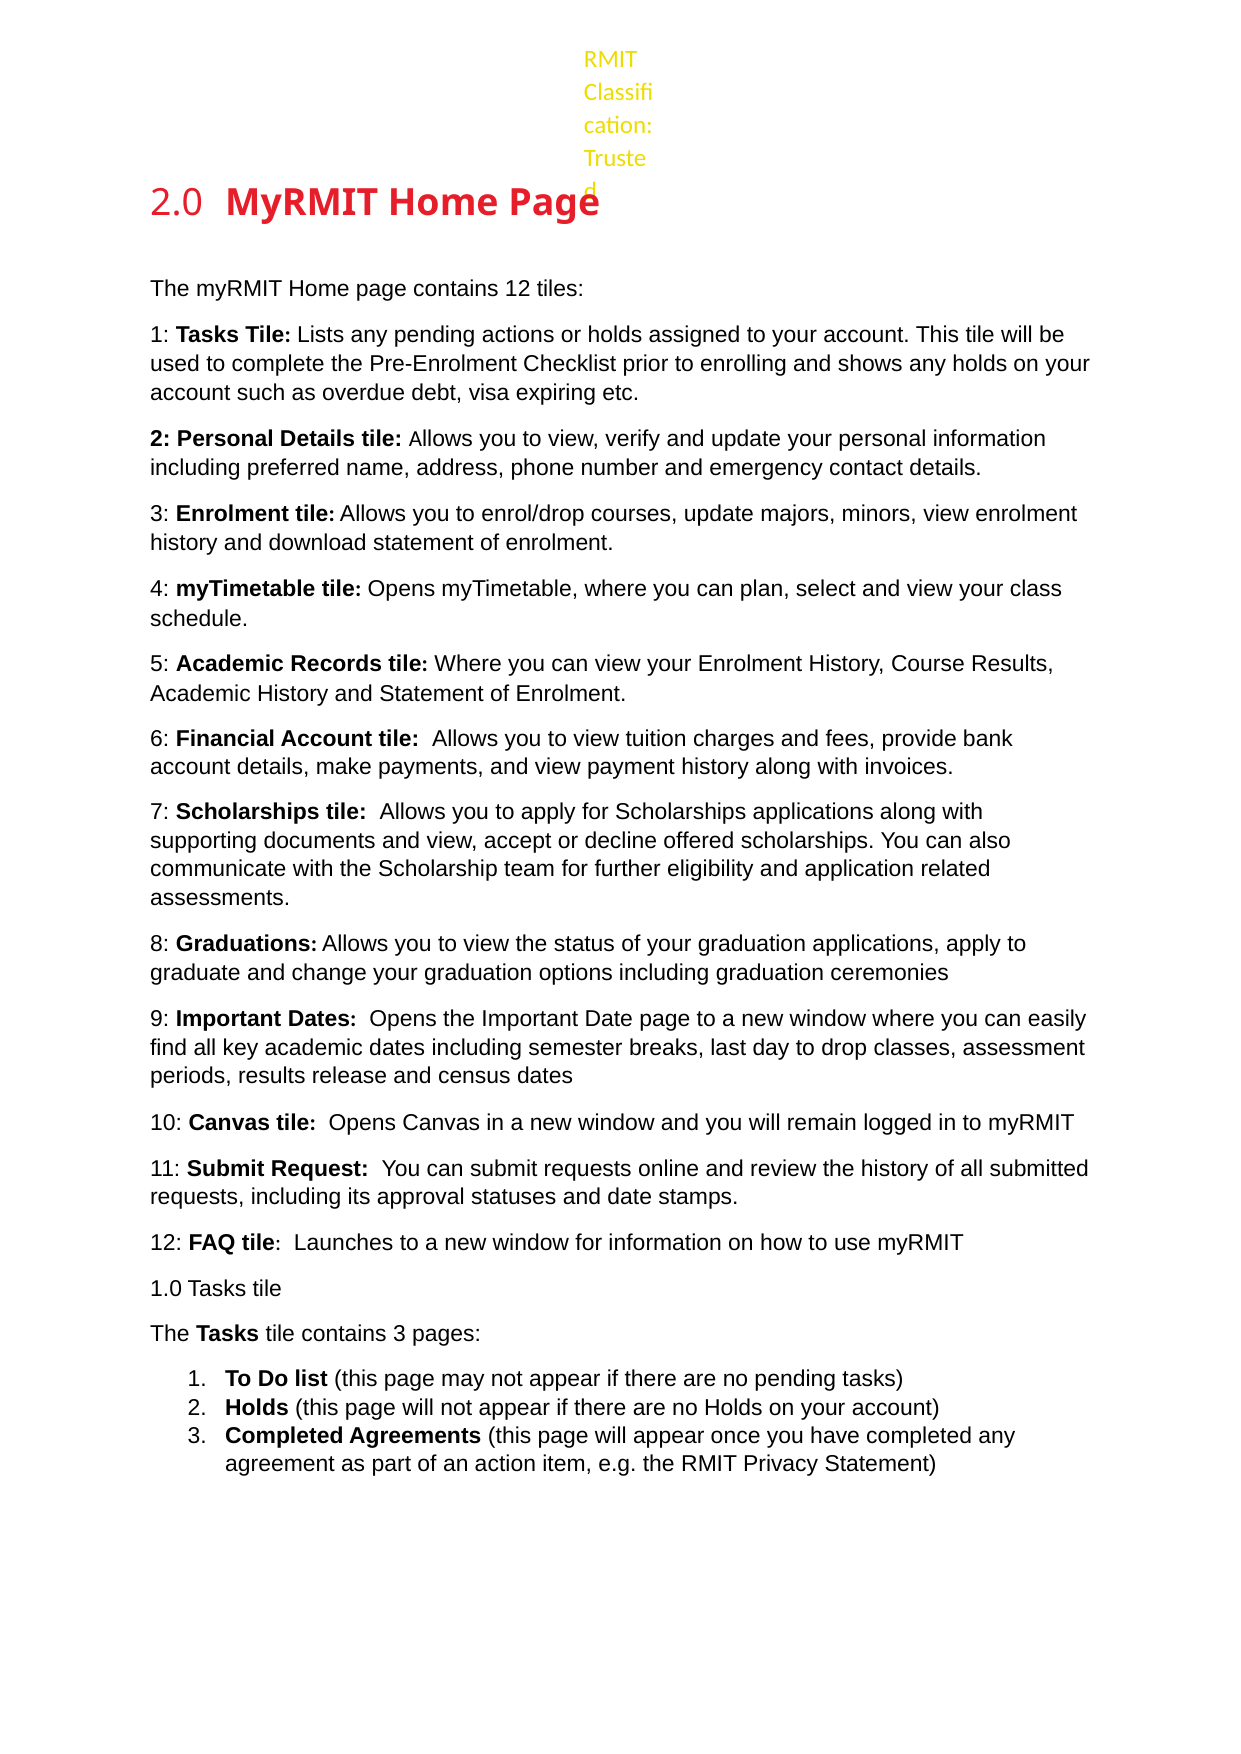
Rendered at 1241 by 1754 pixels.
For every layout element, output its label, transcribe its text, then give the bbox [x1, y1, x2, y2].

list Completed Agreements (this page will appear once you have completed any agreement as part of an action item, e.g. the RMIT Privacy Statement) [187, 1422, 1090, 1477]
subtitle MyRMIT Home Page [150, 175, 1090, 226]
text 11: Submit Request: You can submit requests online and review the history of all submitted requests, including its approval statuses and date stamps. [150, 1154, 1090, 1209]
text 3: Enrolment tile: Allows you to enrol/drop courses, update majors, minors, view enrolment history and download statement of enrolment. [150, 499, 1090, 556]
text 1: Tasks Tile: Lists any pending actions or holds assigned to your account. This tile will be used to complete the Pre-Enrolment Checklist prior to enrolling and shows any holds on your account such as overdue debt, visa expiring etc. [150, 320, 1090, 405]
text The Tasks tile contains 3 pages: [150, 1320, 1090, 1346]
text 8: Graduations: Allows you to view the status of your graduation applications, apply to graduate and change your graduation options including graduation ceremonies [150, 929, 1090, 985]
text 12: FAQ tile: Launches to a new window for information on how to use myRMIT [150, 1228, 1090, 1256]
list Holds (this page will not appear if there are no Holds on your account) [187, 1393, 1090, 1420]
text 7: Scholarships tile: Allows you to apply for Scholarships applications along with supporting documents and view, accept or decline offered scholarships. You can also communicate with the Scholarship team for further eligibility and application related assessments. [150, 798, 1090, 910]
text 10: Canvas tile: Opens Canvas in a new window and you will remain logged in to myRMIT [150, 1108, 1090, 1136]
text 2: Personal Details tile: Allows you to view, verify and update your personal information including preferred name, address, phone number and emergency contact details. [150, 424, 1090, 480]
list Tasks tile [150, 1275, 1090, 1301]
text 6: Financial Account tile: Allows you to view tuition charges and fees, provide bank account details, make payments, and view payment history along with invoices. [150, 725, 1090, 779]
text 9: Important Dates: Opens the Important Date page to a new window where you can easily find all key academic dates including semester breaks, last day to drop classes, assessment periods, results release and census dates [150, 1004, 1090, 1089]
text 5: Academic Records tile: Where you can view your Enrolment History, Course Results, Academic History and Statement of Enrolment. [150, 649, 1090, 706]
text The myRMIT Home page contains 12 tiles: [150, 275, 1090, 302]
text 4: myTimetable tile: Opens myTimetable, where you can plan, select and view your class schedule. [150, 574, 1090, 631]
list To Do list (this page may not appear if there are no pending tasks) [187, 1365, 1090, 1391]
